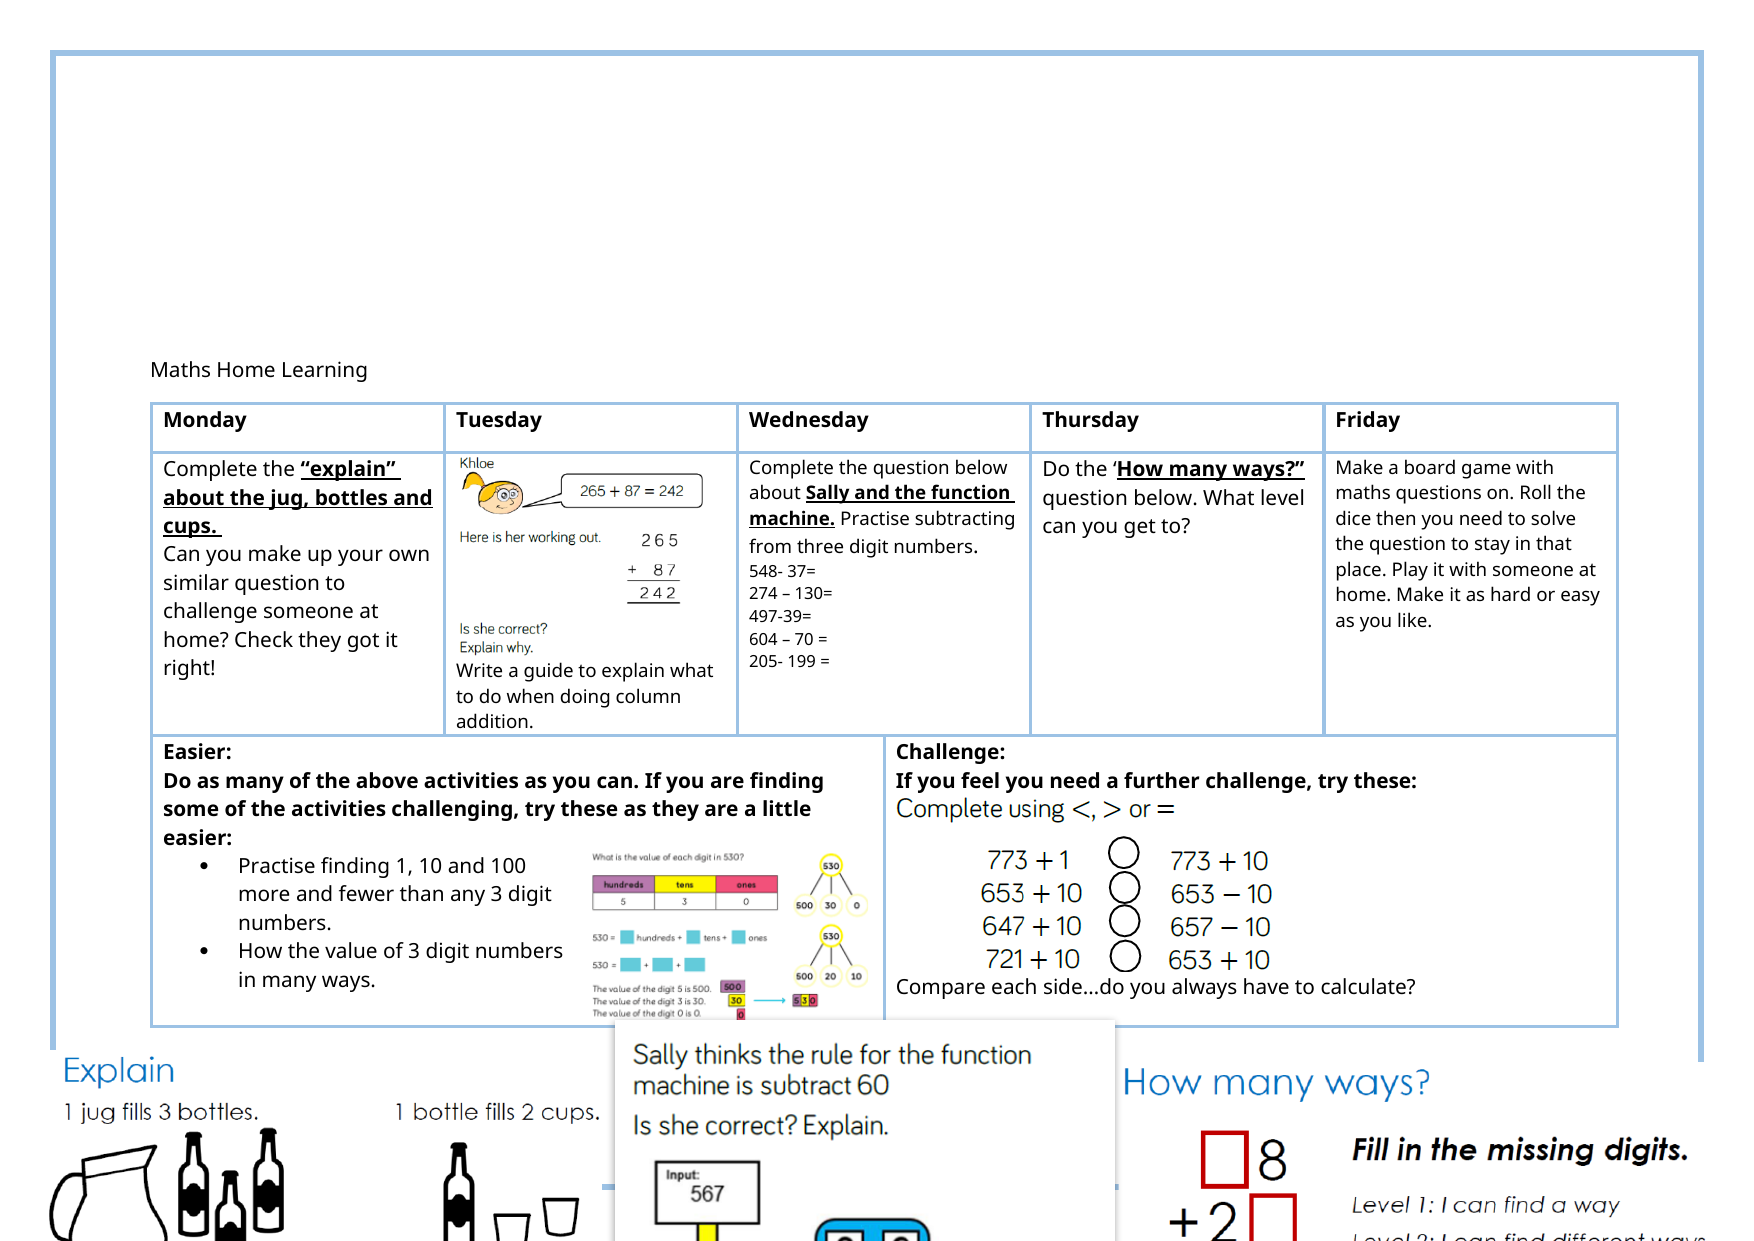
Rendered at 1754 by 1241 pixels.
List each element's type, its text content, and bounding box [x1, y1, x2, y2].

text Maths Home Learning [150, 355, 1604, 383]
picture [46, 1050, 602, 1241]
table_cell Easier: Do as many of the above activities as you can. If you are finding some of the activities challenging, try these as they are a little easier: Practise finding 1, 10 and 100 more and fewer than any 3 digit numbers. How the value of 3 digit numbers in many ways. [153, 737, 883, 1025]
table_cell Complete the “explain” about the jug, bottles and cups. Can you make up your own similar question to challenge someone at home? Check they got it right! [153, 454, 443, 734]
table_header Tuesday [446, 405, 736, 451]
table_header Wednesday [739, 405, 1029, 451]
picture [1118, 1062, 1706, 1241]
picture [587, 839, 869, 1021]
table_cell Write a guide to explain what to do when doing column addition. [446, 454, 736, 734]
picture [882, 1230, 920, 1241]
picture [895, 794, 1274, 972]
table_cell Complete the question below about Sally and the function machine. Practise subtracting from three digit numbers. 548- 37= 274 – 130= 497-39= 604 – 70 = 205- 199 = [739, 454, 1029, 734]
table_cell Make a board game with maths questions on. Roll the dice then you need to solve the question to stay in that place. Play it with someone at home. Make it as hard or easy as you like. [1326, 454, 1616, 734]
table_header Monday [153, 405, 443, 451]
table_header Thursday [1032, 405, 1322, 451]
table_cell Challenge: If you feel you need a further challenge, try these: Compare each side…do you always have to calculate? [886, 737, 1616, 1025]
picture [630, 1035, 1100, 1241]
picture [455, 454, 703, 658]
table_header Friday [1326, 405, 1616, 451]
picture [825, 1229, 864, 1241]
table_cell Do the ‘How many ways?” question below. What level can you get to? [1032, 454, 1322, 734]
